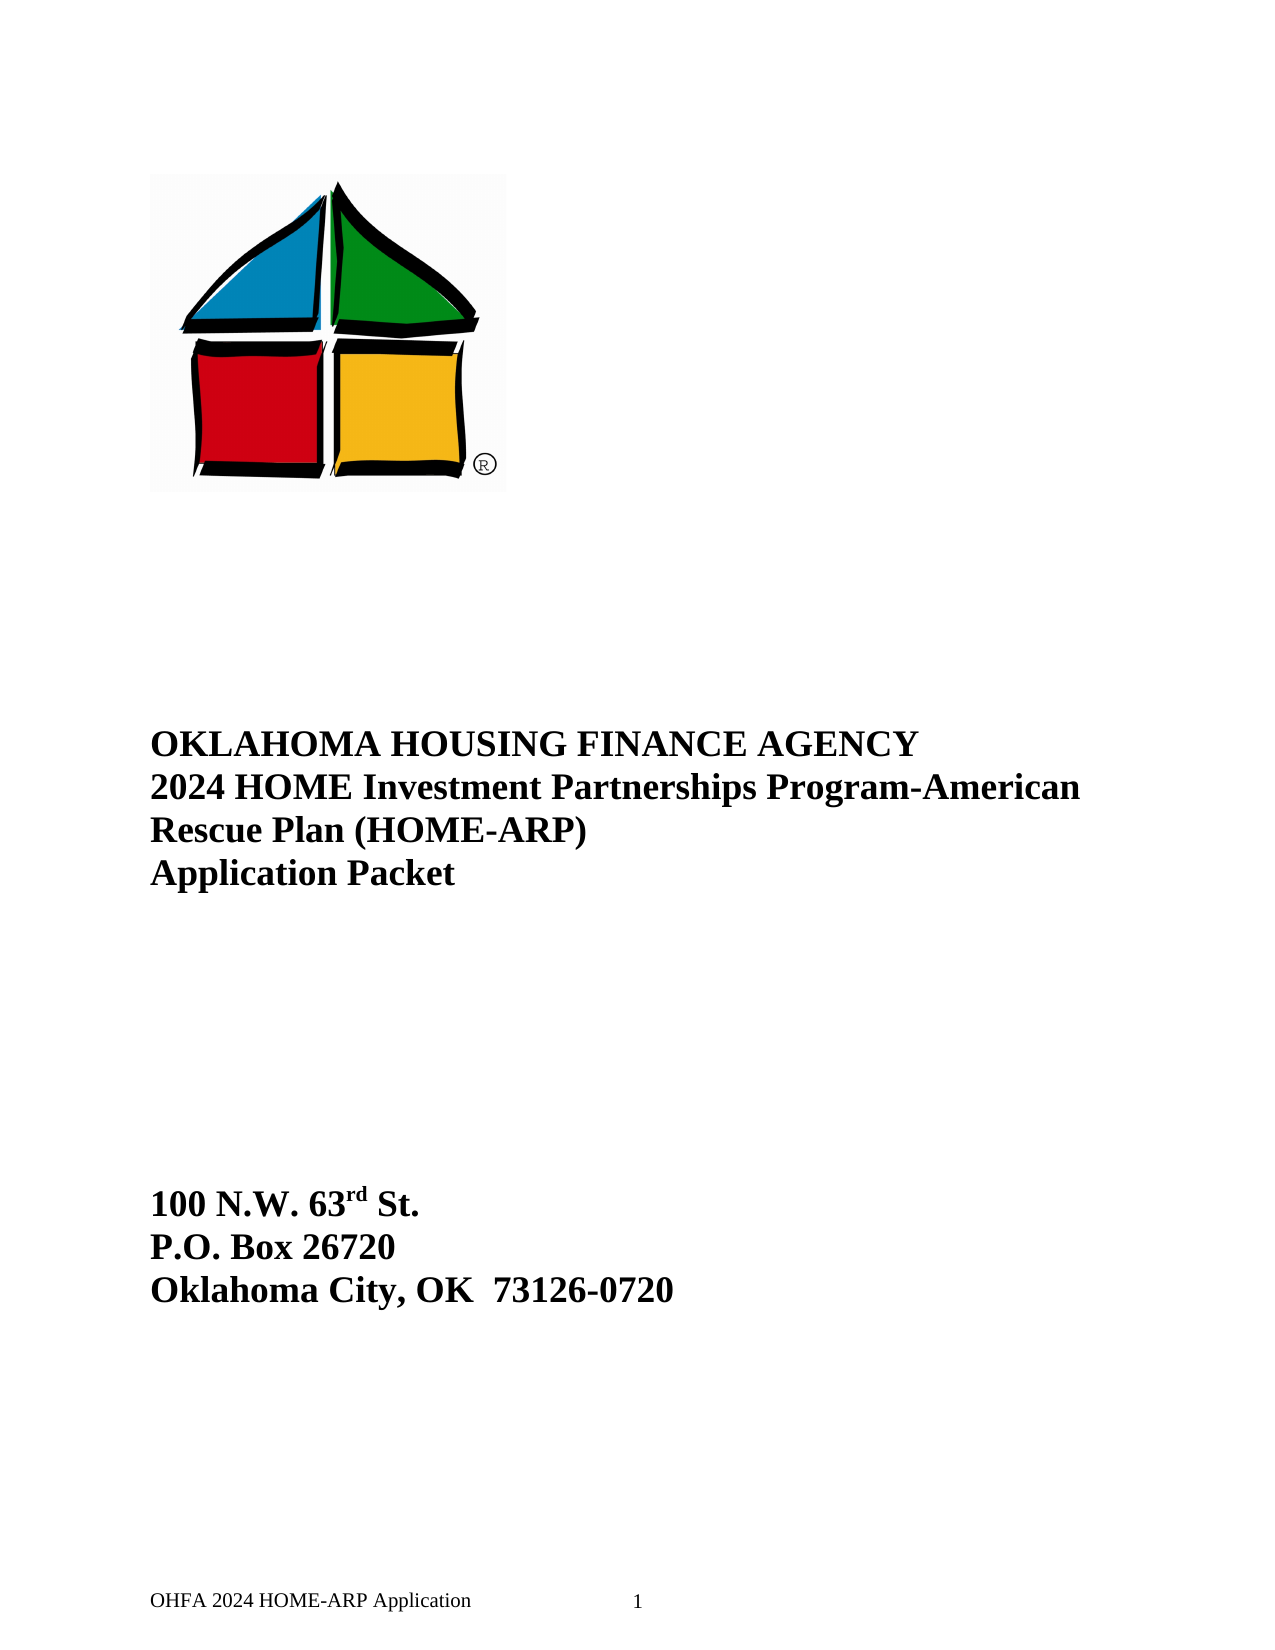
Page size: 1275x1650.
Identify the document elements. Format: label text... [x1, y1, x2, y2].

title OKLAHOMA HOUSING FINANCE AGENCY [150, 721, 1125, 764]
picture [150, 174, 507, 492]
title 2024 HOME Investment Partnerships Program-American Rescue Plan (HOME-ARP) [150, 764, 1125, 851]
title 100 N.W. 63rd St. [150, 1181, 1125, 1224]
title P.O. Box 26720 [150, 1224, 1125, 1267]
title Oklahoma City, OK 73126-0720 [150, 1267, 1125, 1311]
title Application Packet [150, 851, 1125, 894]
